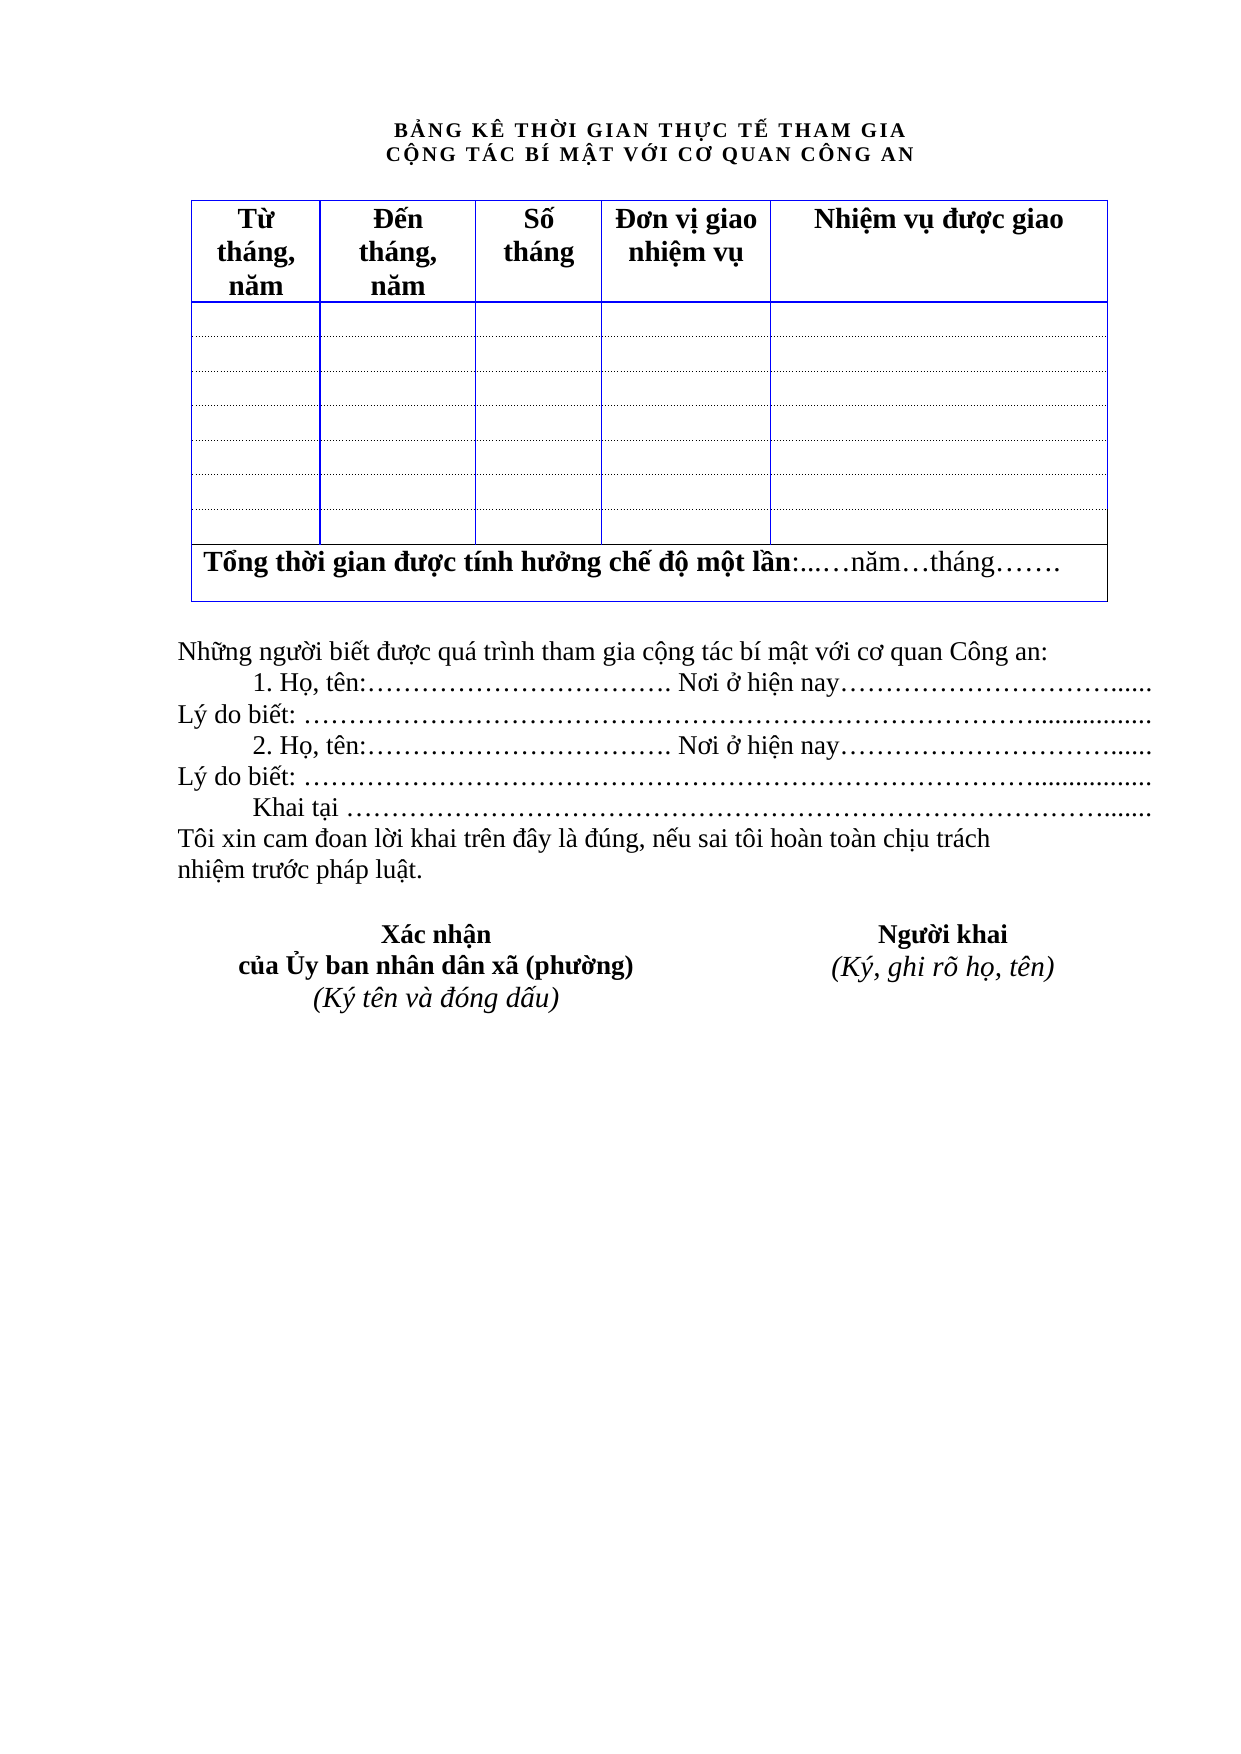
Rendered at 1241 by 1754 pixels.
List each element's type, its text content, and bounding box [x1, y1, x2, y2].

table_header Xác nhận của Ủy ban nhân dân xã (phường) (Ký tên và đóng dấu) [214, 918, 658, 1014]
table_cell [771, 303, 1107, 336]
table_cell [192, 336, 319, 371]
table_cell [602, 440, 770, 474]
table_cell [476, 440, 601, 474]
text Lý do biết: ……………………………………………………………………… [177, 698, 1122, 729]
table_header Từ tháng, năm [192, 201, 319, 301]
text Khai tại ………………………………………………………………………… [177, 791, 1122, 822]
table_cell [192, 440, 319, 474]
text Những người biết được quá trình tham gia cộng tác bí mật với cơ quan Công an: [177, 635, 1122, 667]
text 1. Họ, tên:……………………………. Nơi ở hiện nay………………………… [177, 667, 1122, 698]
table_cell [602, 509, 770, 543]
table_cell [771, 440, 1107, 474]
table_cell [321, 405, 475, 440]
table_header Số tháng [476, 201, 601, 301]
table_cell [771, 509, 1107, 543]
table_header Đơn vị giao nhiệm vụ [602, 201, 770, 301]
table_cell [476, 303, 601, 336]
table_cell [321, 440, 475, 474]
table_cell [602, 303, 770, 336]
text Lý do biết: ……………………………………………………………………… [177, 760, 1122, 791]
table_cell [321, 474, 475, 509]
table_cell [476, 371, 601, 405]
table_cell [771, 474, 1107, 509]
table_cell [192, 509, 319, 543]
table_cell [602, 474, 770, 509]
table_header Người khai (Ký, ghi rõ họ, tên) [659, 918, 1227, 1014]
table_cell [602, 336, 770, 371]
text Tôi xin cam đoan lời khai trên đây là đúng, nếu sai tôi hoàn toàn chịu trách nhiệm trước pháp luật. [177, 822, 1034, 884]
table_cell Tổng thời gian được tính hưởng chế độ một lần:...…năm…tháng……. [192, 545, 1107, 601]
table_header Nhiệm vụ được giao [771, 201, 1107, 301]
table_cell [476, 509, 601, 543]
table_cell [602, 371, 770, 405]
table_cell [321, 336, 475, 371]
text BẢNG KÊ THỜI GIAN THỰC TẾ THAM GIA [177, 118, 1122, 142]
table_cell [602, 405, 770, 440]
table_cell [476, 405, 601, 440]
table_cell [321, 303, 475, 336]
table_cell [771, 336, 1107, 371]
text CỘNG TÁC BÍ MẬT VỚI CƠ QUAN CÔNG AN [177, 142, 1122, 166]
table_cell [321, 371, 475, 405]
table_cell [321, 509, 475, 543]
table_header Đến tháng, năm [321, 201, 475, 301]
table_cell [771, 405, 1107, 440]
text 2. Họ, tên:……………………………. Nơi ở hiện nay………………………… [177, 729, 1122, 760]
table_cell [476, 474, 601, 509]
table_cell [192, 474, 319, 509]
table_cell [192, 303, 319, 336]
table_cell [192, 371, 319, 405]
table_cell [192, 405, 319, 440]
table_cell [771, 371, 1107, 405]
table_cell [476, 336, 601, 371]
